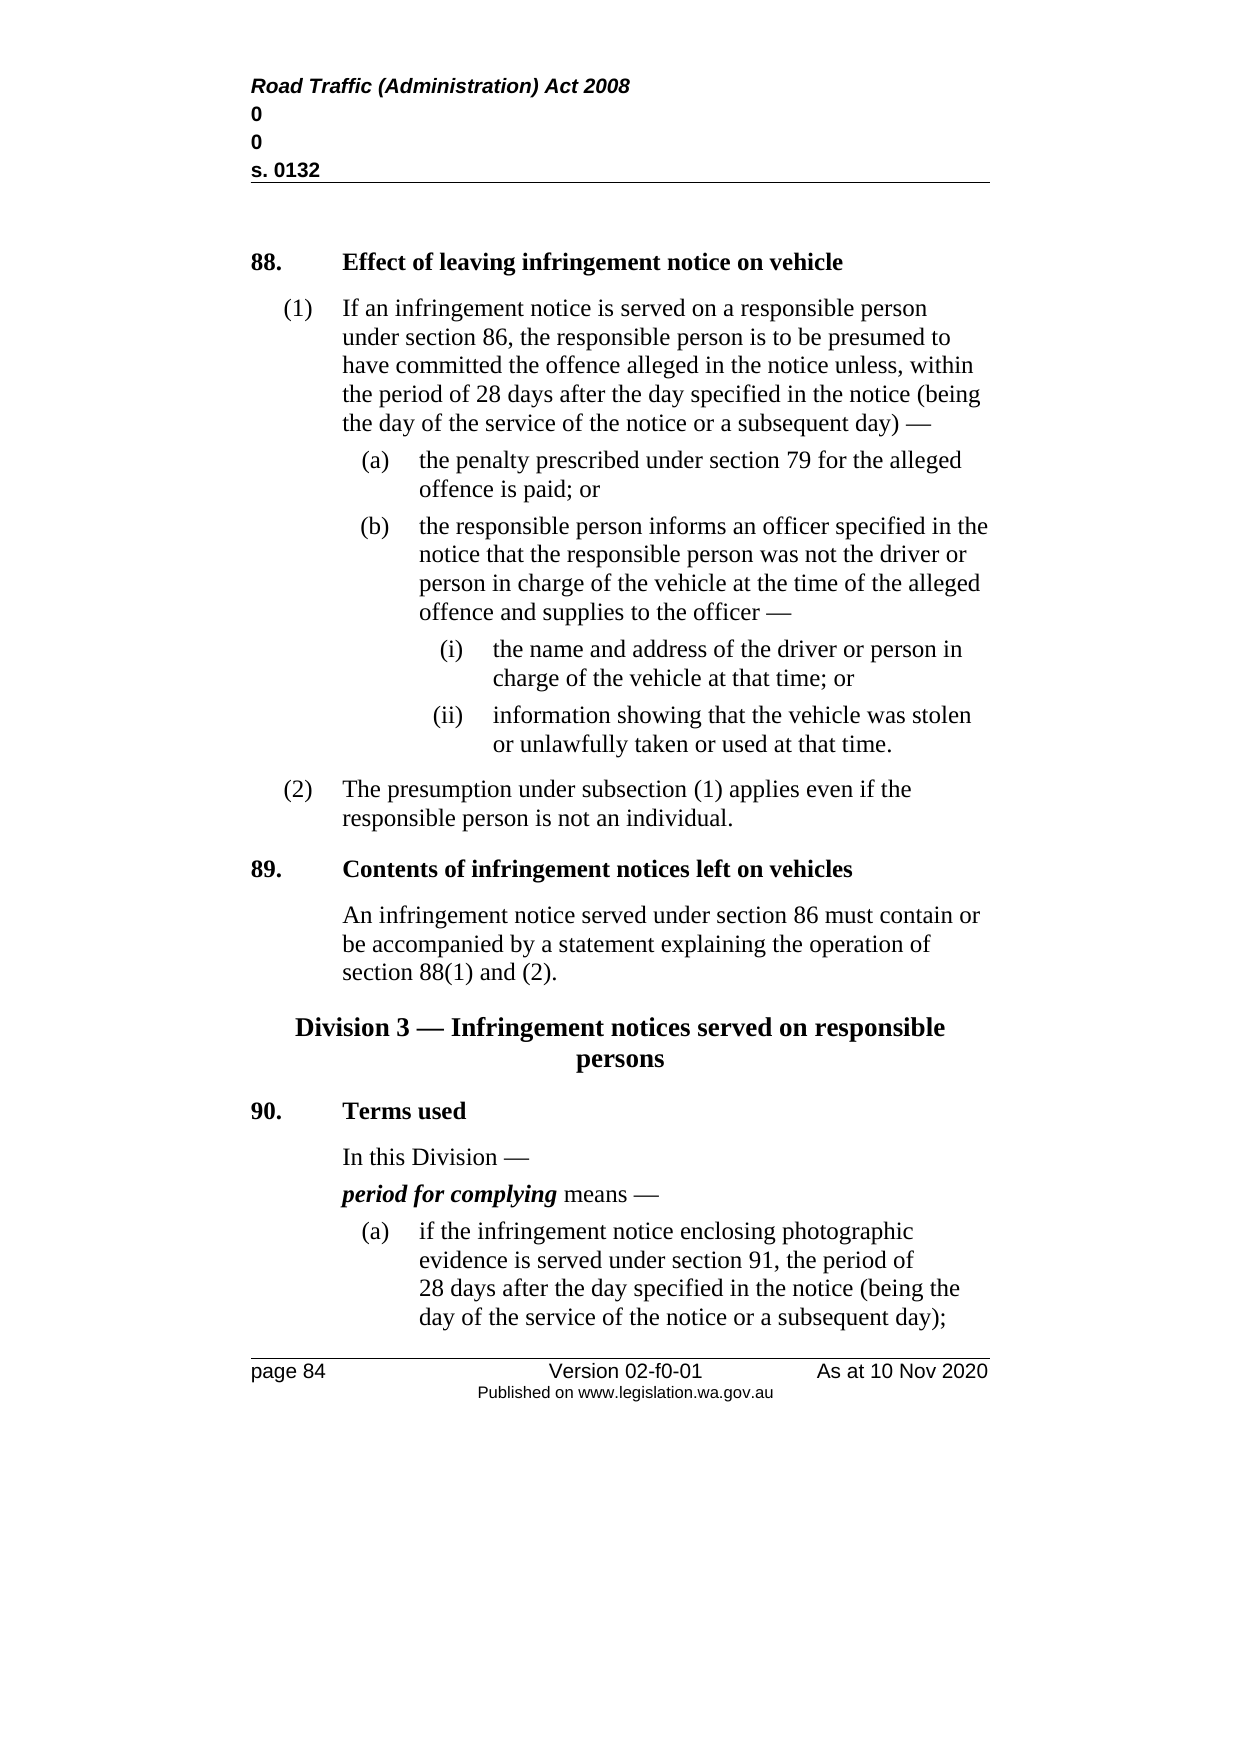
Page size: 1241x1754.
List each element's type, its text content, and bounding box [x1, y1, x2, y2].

text (ii) information showing that the vehicle was stolen or unlawfully taken or used at that time. [251, 700, 990, 757]
text An infringement notice served under section 86 must contain or be accompanied by a statement explaining the operation of section 88(1) and (2). [251, 900, 990, 986]
text (b) the responsible person informs an officer specified in the notice that the responsible person was not the driver or person in charge of the vehicle at the time of the alleged offence and supplies to the officer — [251, 511, 990, 626]
subtitle Division 3 — Infringement notices served on responsible persons [251, 1011, 990, 1073]
subtitle 90. Terms used [251, 1096, 990, 1125]
text (a) if the infringement notice enclosing photographic evidence is served under section 91, the period of 28 days after the day specified in the notice (being the day of the service of the notice or a subsequent day); [251, 1216, 990, 1331]
text (2) The presumption under subsection (1) applies even if the responsible person is not an individual. [251, 774, 990, 832]
subtitle 88. Effect of leaving infringement notice on vehicle [251, 247, 990, 276]
text In this Division — [251, 1142, 990, 1171]
subtitle 89. Contents of infringement notices left on vehicles [251, 854, 990, 883]
text (i) the name and address of the driver or person in charge of the vehicle at that time; or [251, 634, 990, 692]
text period for complying means — [251, 1179, 990, 1208]
text (a) the penalty prescribed under section 79 for the alleged offence is paid; or [251, 445, 990, 502]
text (1) If an infringement notice is served on a responsible person under section 86, the responsible person is to be presumed to have committed the offence alleged in the notice unless, within the period of 28 days after the day specified in the notice (being the day of the service of the notice or a subsequent day) — [251, 293, 990, 437]
